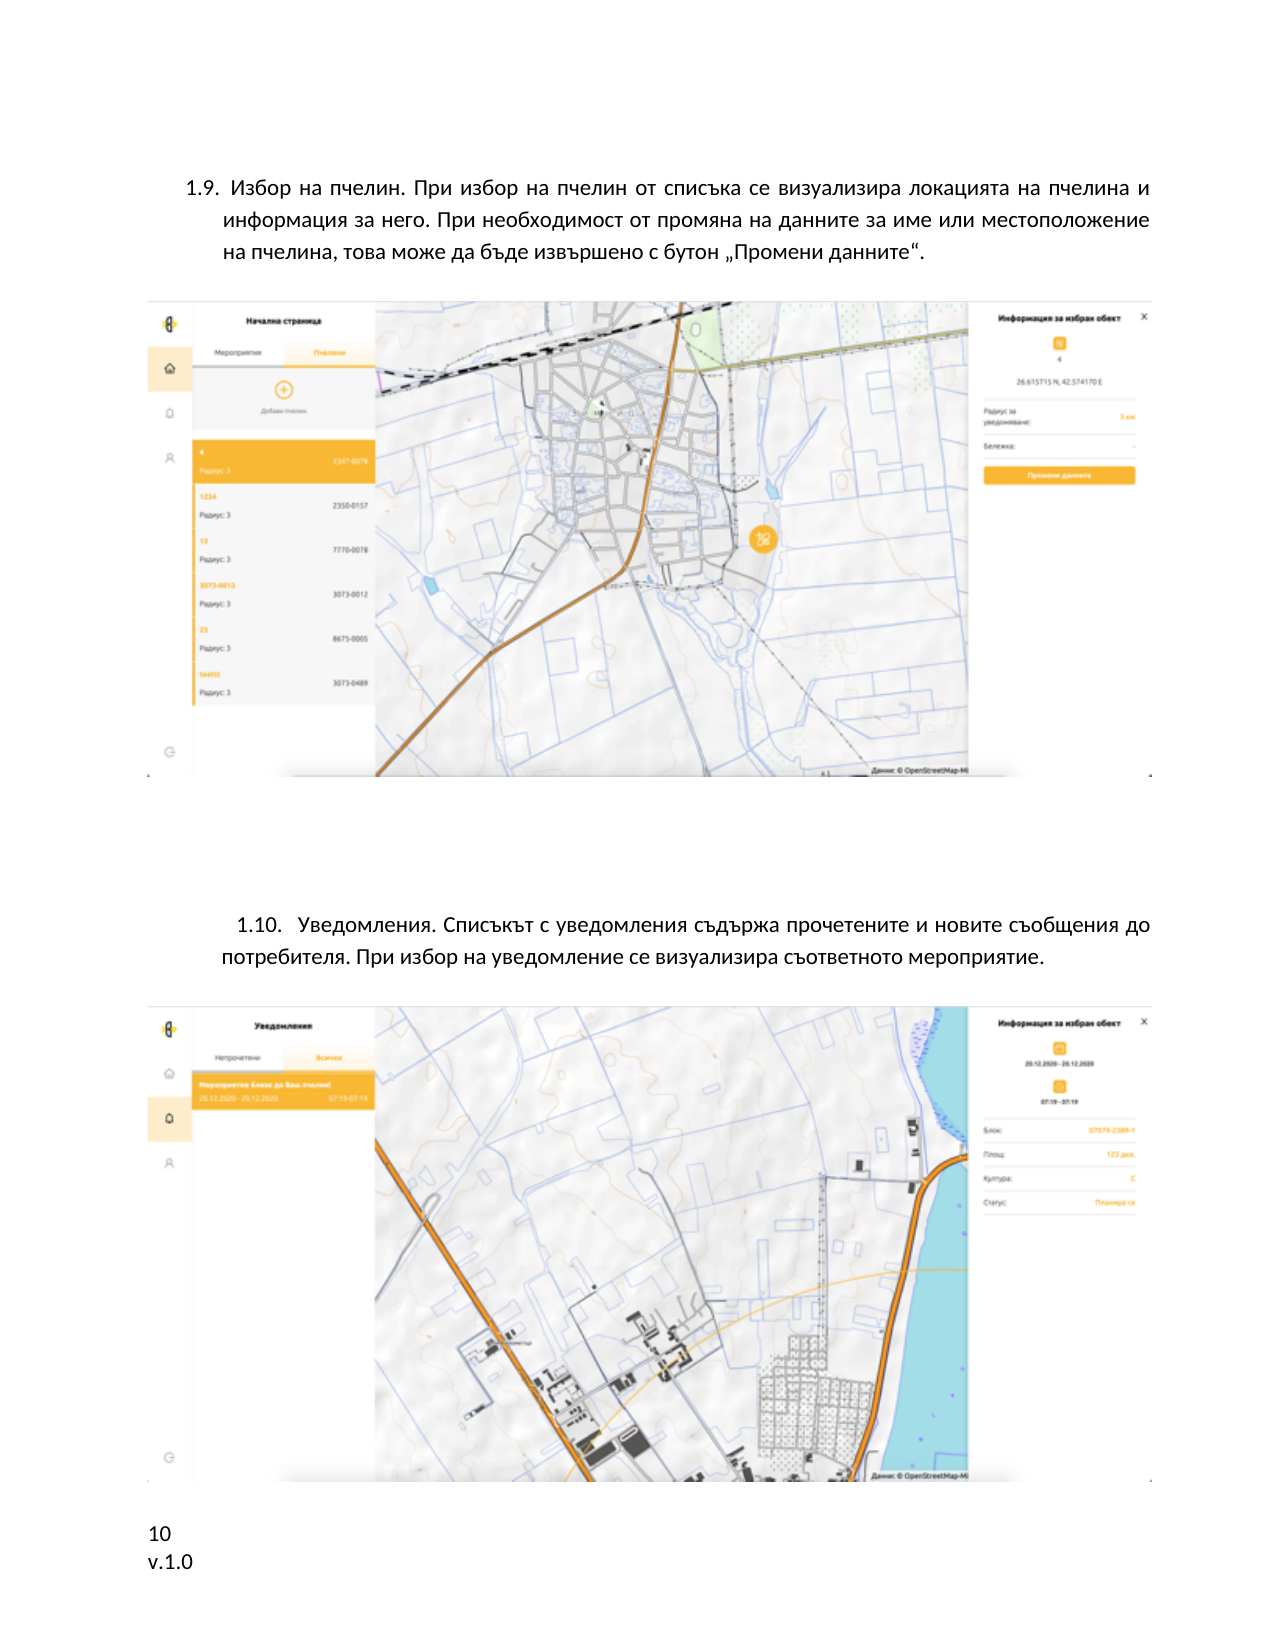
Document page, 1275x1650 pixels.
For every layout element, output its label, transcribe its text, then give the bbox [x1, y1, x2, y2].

picture [147, 1006, 1152, 1482]
list Избор на пчелин. При избор на пчелин от списъка се визуализира локацията на пчелина и информация за него. При необходимост от промяна на данните за име или местоположение на пчелина, това може да бъде извършено с бутон „Промени данните“. [185, 173, 1152, 265]
picture [147, 301, 1152, 777]
list Уведомления. Списъкът с уведомления съдържа прочетените и новите съобщения до потребителя. При избор на уведомление се визуализира съответното мероприятие. [221, 910, 1152, 970]
